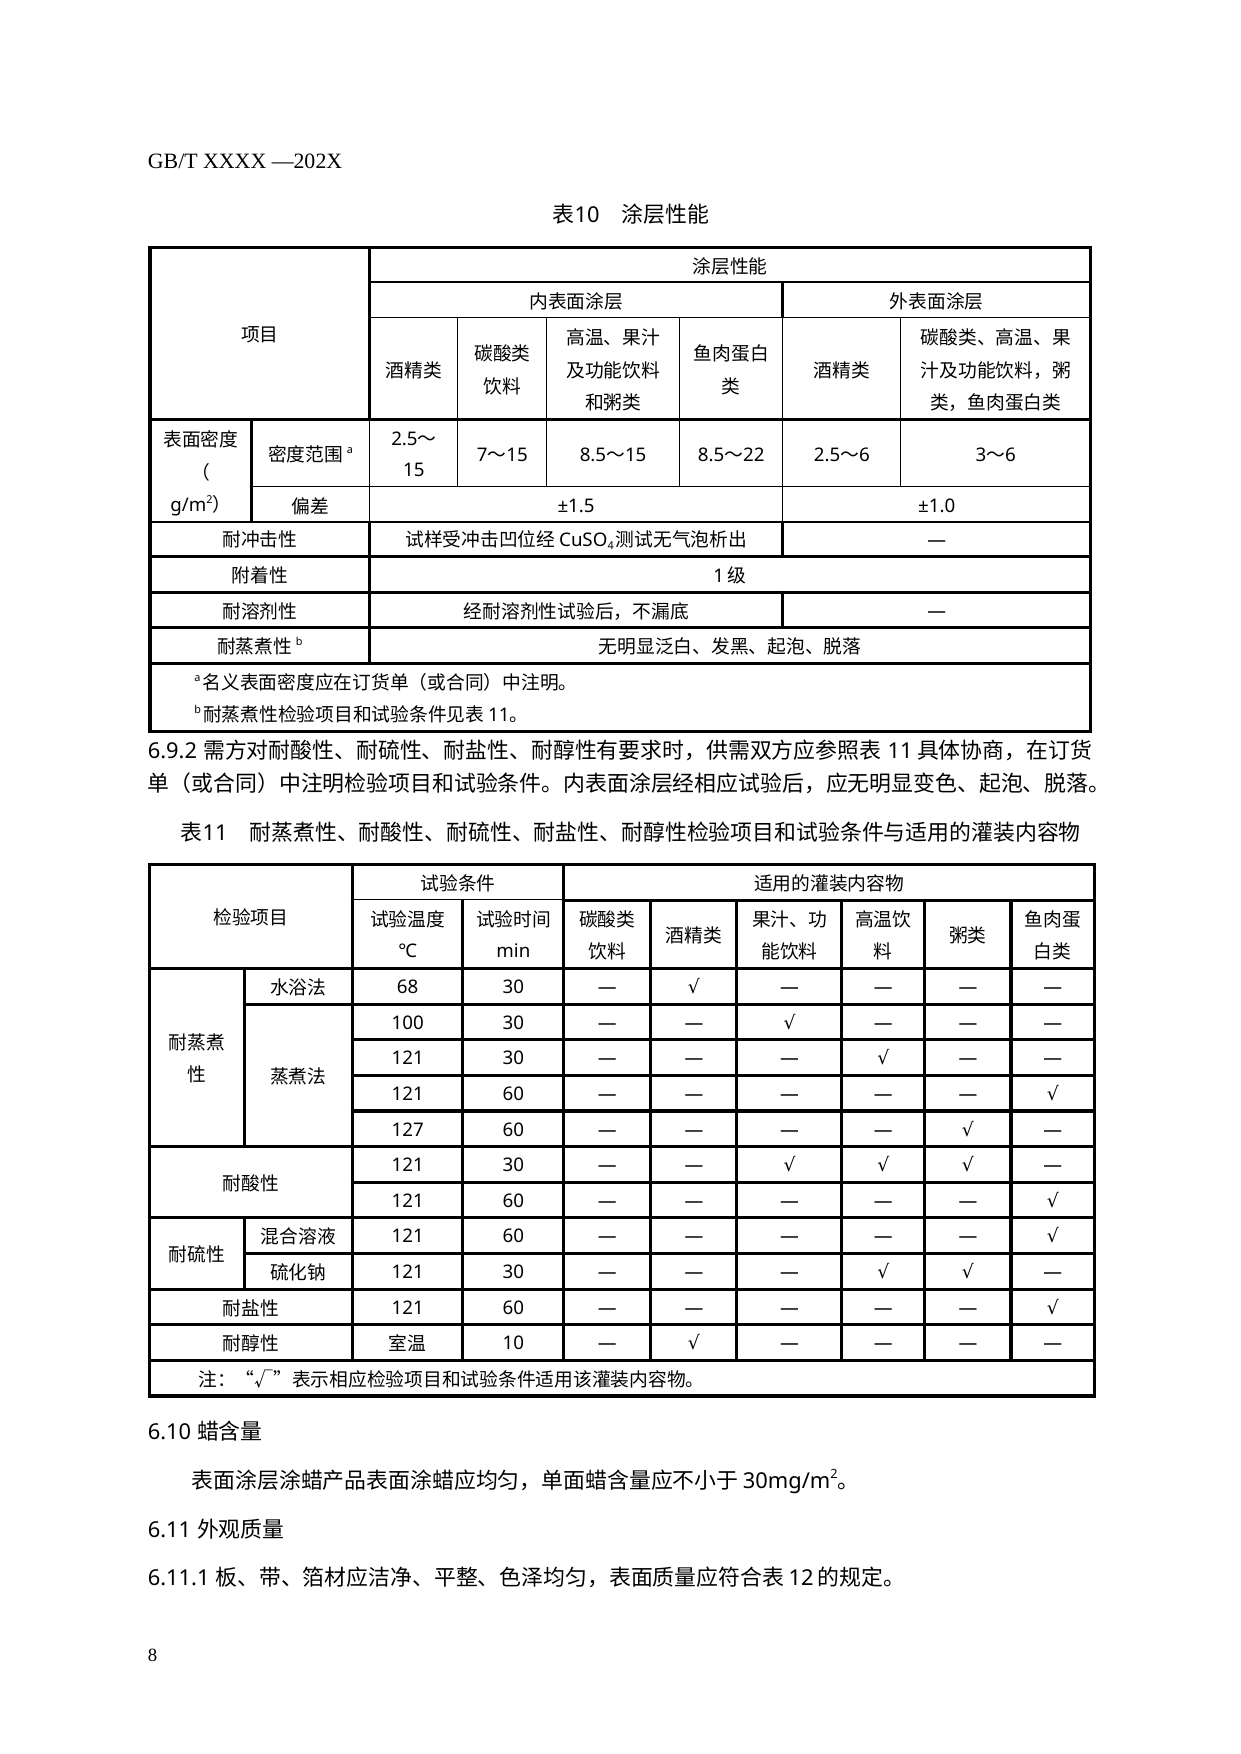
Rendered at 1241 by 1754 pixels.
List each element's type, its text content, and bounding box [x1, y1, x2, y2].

table_cell 水浴法 [246, 970, 351, 1002]
table_cell √ [926, 1148, 1009, 1181]
table_cell 鱼肉蛋白类 [680, 318, 782, 418]
table_cell 果汁、功能饮料 [738, 902, 840, 967]
table_cell 高温饮料 [843, 902, 923, 967]
table_cell — [926, 1291, 1009, 1323]
table_cell — [652, 1113, 735, 1145]
table_header 适用的灌装内容物 [565, 866, 1093, 899]
table_cell √ [1013, 1184, 1093, 1216]
table_cell 耐醇性 [151, 1326, 351, 1359]
table_cell a名义表面密度应在订货单（或合同）中注明。 b耐蒸煮性检验项目和试验条件见表11。 [152, 665, 1089, 730]
table_cell — [565, 1077, 649, 1109]
table_cell 酒精类 [783, 318, 900, 418]
table_cell — [1013, 1113, 1093, 1145]
table_cell 60 [464, 1184, 562, 1216]
table_cell 偏差 [253, 487, 369, 521]
table_cell 室温 [354, 1326, 461, 1359]
table_cell 鱼肉蛋白类 [1013, 902, 1093, 967]
table_cell 121 [354, 1255, 461, 1287]
table_cell — [738, 1113, 840, 1145]
table_cell — [738, 1291, 840, 1323]
table_header 项目 [152, 249, 368, 418]
table_cell — [565, 1326, 649, 1359]
table_cell 高温、果汁及功能饮料和粥类 [547, 318, 679, 418]
table_cell 耐盐性 [151, 1291, 351, 1323]
table_cell — [1013, 1148, 1093, 1181]
table_cell 60 [464, 1219, 562, 1252]
table_cell 121 [354, 1219, 461, 1252]
table_cell 30 [464, 1041, 562, 1074]
table_cell — [738, 1041, 840, 1074]
table_cell ±1.0 [783, 487, 1089, 521]
table_cell — [738, 1326, 840, 1359]
table_header 涂层性能 [371, 249, 1089, 281]
table_cell 内表面涂层 [371, 283, 781, 317]
table_cell — [738, 1219, 840, 1252]
table_cell √ [843, 1041, 923, 1074]
table_header 试验条件 [354, 866, 562, 899]
table_cell √ [738, 1006, 840, 1038]
table_cell — [784, 594, 1089, 626]
table_cell 试验温度 ℃ [354, 900, 461, 967]
table_cell 30 [464, 970, 562, 1002]
table_cell 碳酸类饮料 [565, 902, 649, 967]
table_cell — [926, 1041, 1009, 1074]
table_cell 60 [464, 1291, 562, 1323]
table_cell 60 [464, 1113, 562, 1145]
table_cell — [843, 1291, 923, 1323]
table_cell — [652, 1255, 735, 1287]
table_cell — [1013, 970, 1093, 1002]
table_cell 2.5～6 [783, 421, 900, 486]
table_cell 注：“√”表示相应检验项目和试验条件适用该灌装内容物。 [151, 1362, 1093, 1394]
table_cell — [565, 1291, 649, 1323]
table_cell 耐蒸煮性b [152, 629, 368, 662]
table_cell 121 [354, 1291, 461, 1323]
text 表面涂层涂蜡产品表面涂蜡应均匀，单面蜡含量应不小于30mg/m2。 [148, 1462, 1092, 1495]
table_cell 30 [464, 1255, 562, 1287]
table_cell — [1013, 1041, 1093, 1074]
table_cell — [926, 1326, 1009, 1359]
table_cell 耐硫性 [151, 1219, 243, 1287]
table_cell 2.5～15 [370, 421, 457, 486]
table_cell √ [843, 1148, 923, 1181]
table_cell 10 [464, 1326, 562, 1359]
table_cell 耐溶剂性 [152, 594, 368, 626]
table_cell √ [652, 970, 735, 1002]
table_cell 121 [354, 1184, 461, 1216]
table_cell — [565, 1219, 649, 1252]
table_cell — [652, 1006, 735, 1038]
table_cell 酒精类 [652, 902, 735, 967]
table_cell — [565, 970, 649, 1002]
table_header 检验项目 [151, 866, 351, 967]
table_cell — [1013, 1255, 1093, 1287]
table_cell — [1013, 1326, 1093, 1359]
table_cell √ [1013, 1219, 1093, 1252]
table_cell 碳酸类饮料 [458, 318, 546, 418]
table_cell — [926, 1184, 1009, 1216]
text 6.11 外观质量 [148, 1511, 1092, 1544]
table_cell — [652, 1184, 735, 1216]
table_cell 60 [464, 1077, 562, 1109]
table_cell — [565, 1113, 649, 1145]
table_cell 试样受冲击凹位经CuSO4测试无气泡析出 [371, 523, 781, 555]
table_cell 121 [354, 1077, 461, 1109]
table_cell 30 [464, 1148, 562, 1181]
table_cell √ [1013, 1291, 1093, 1323]
table_cell √ [843, 1255, 923, 1287]
table_cell — [565, 1148, 649, 1181]
text 6.9.2 需方对耐酸性、耐硫性、耐盐性、耐醇性有要求时，供需双方应参照表11具体协商，在订货单（或合同）中注明检验项目和试验条件。内表面涂层经相应试验后，应无明显变色、起泡、脱落。 [148, 733, 1092, 798]
text 涂层性能 [148, 197, 1092, 229]
table_cell — [565, 1041, 649, 1074]
table_cell — [1013, 1006, 1093, 1038]
table_cell 外表面涂层 [784, 283, 1089, 317]
table_cell 表面密度（g/m2） [152, 421, 250, 521]
table_cell 硫化钠 [246, 1255, 351, 1287]
table_cell √ [1013, 1077, 1093, 1109]
table_cell 121 [354, 1148, 461, 1181]
table_cell ±1.5 [370, 487, 782, 521]
table_cell — [738, 1184, 840, 1216]
table_cell 附着性 [152, 558, 368, 591]
table_cell — [843, 1184, 923, 1216]
table_cell 7～15 [458, 421, 546, 486]
table_cell — [652, 1041, 735, 1074]
table_cell — [843, 970, 923, 1002]
table_cell 混合溶液 [246, 1219, 351, 1252]
table_cell — [926, 970, 1009, 1002]
table_cell — [843, 1006, 923, 1038]
table_cell 121 [354, 1041, 461, 1074]
table_cell 3～6 [901, 421, 1089, 486]
table_cell 粥类 [926, 902, 1009, 967]
table_cell — [843, 1077, 923, 1109]
table_cell 耐酸性 [151, 1148, 351, 1216]
table_cell 68 [354, 970, 461, 1002]
table_cell 100 [354, 1006, 461, 1038]
table_cell — [843, 1326, 923, 1359]
table_cell √ [926, 1113, 1009, 1145]
table_cell 碳酸类、高温、果汁及功能饮料，粥类，鱼肉蛋白类 [901, 318, 1089, 418]
table_cell 耐蒸煮性 [151, 970, 243, 1145]
table_cell — [738, 970, 840, 1002]
table_cell 30 [464, 1006, 562, 1038]
table_cell — [784, 523, 1089, 555]
table_cell — [652, 1077, 735, 1109]
table_cell √ [926, 1255, 1009, 1287]
table_cell — [843, 1219, 923, 1252]
text 6.11.1 板、带、箔材应洁净、平整、色泽均匀，表面质量应符合表12的规定。 [148, 1560, 1092, 1592]
table_cell √ [652, 1326, 735, 1359]
table_cell — [652, 1148, 735, 1181]
table_cell — [926, 1219, 1009, 1252]
table_cell — [738, 1255, 840, 1287]
table_cell √ [738, 1148, 840, 1181]
table_cell 127 [354, 1113, 461, 1145]
table_cell — [652, 1291, 735, 1323]
table_cell 8.5～22 [680, 421, 782, 486]
text 耐蒸煮性、耐酸性、耐硫性、耐盐性、耐醇性检验项目和试验条件与适用的灌装内容物 [148, 814, 1092, 847]
table_cell 8.5～15 [547, 421, 679, 486]
table_cell 经耐溶剂性试验后，不漏底 [371, 594, 781, 626]
table_cell 1级 [371, 558, 1089, 591]
table_cell — [652, 1219, 735, 1252]
table_cell 试验时间 min [464, 900, 562, 967]
table_cell — [926, 1077, 1009, 1109]
table_cell 酒精类 [371, 318, 457, 418]
table_cell — [565, 1184, 649, 1216]
text 6.10 蜡含量 [148, 1414, 1092, 1446]
table_cell — [843, 1113, 923, 1145]
table_cell 蒸煮法 [246, 1006, 351, 1145]
table_cell — [565, 1006, 649, 1038]
table_cell — [926, 1006, 1009, 1038]
table_cell 无明显泛白、发黑、起泡、脱落 [371, 629, 1089, 662]
table_cell 耐冲击性 [152, 523, 368, 555]
table_cell — [565, 1255, 649, 1287]
table_cell — [738, 1077, 840, 1109]
table_cell 密度范围a [253, 421, 369, 486]
